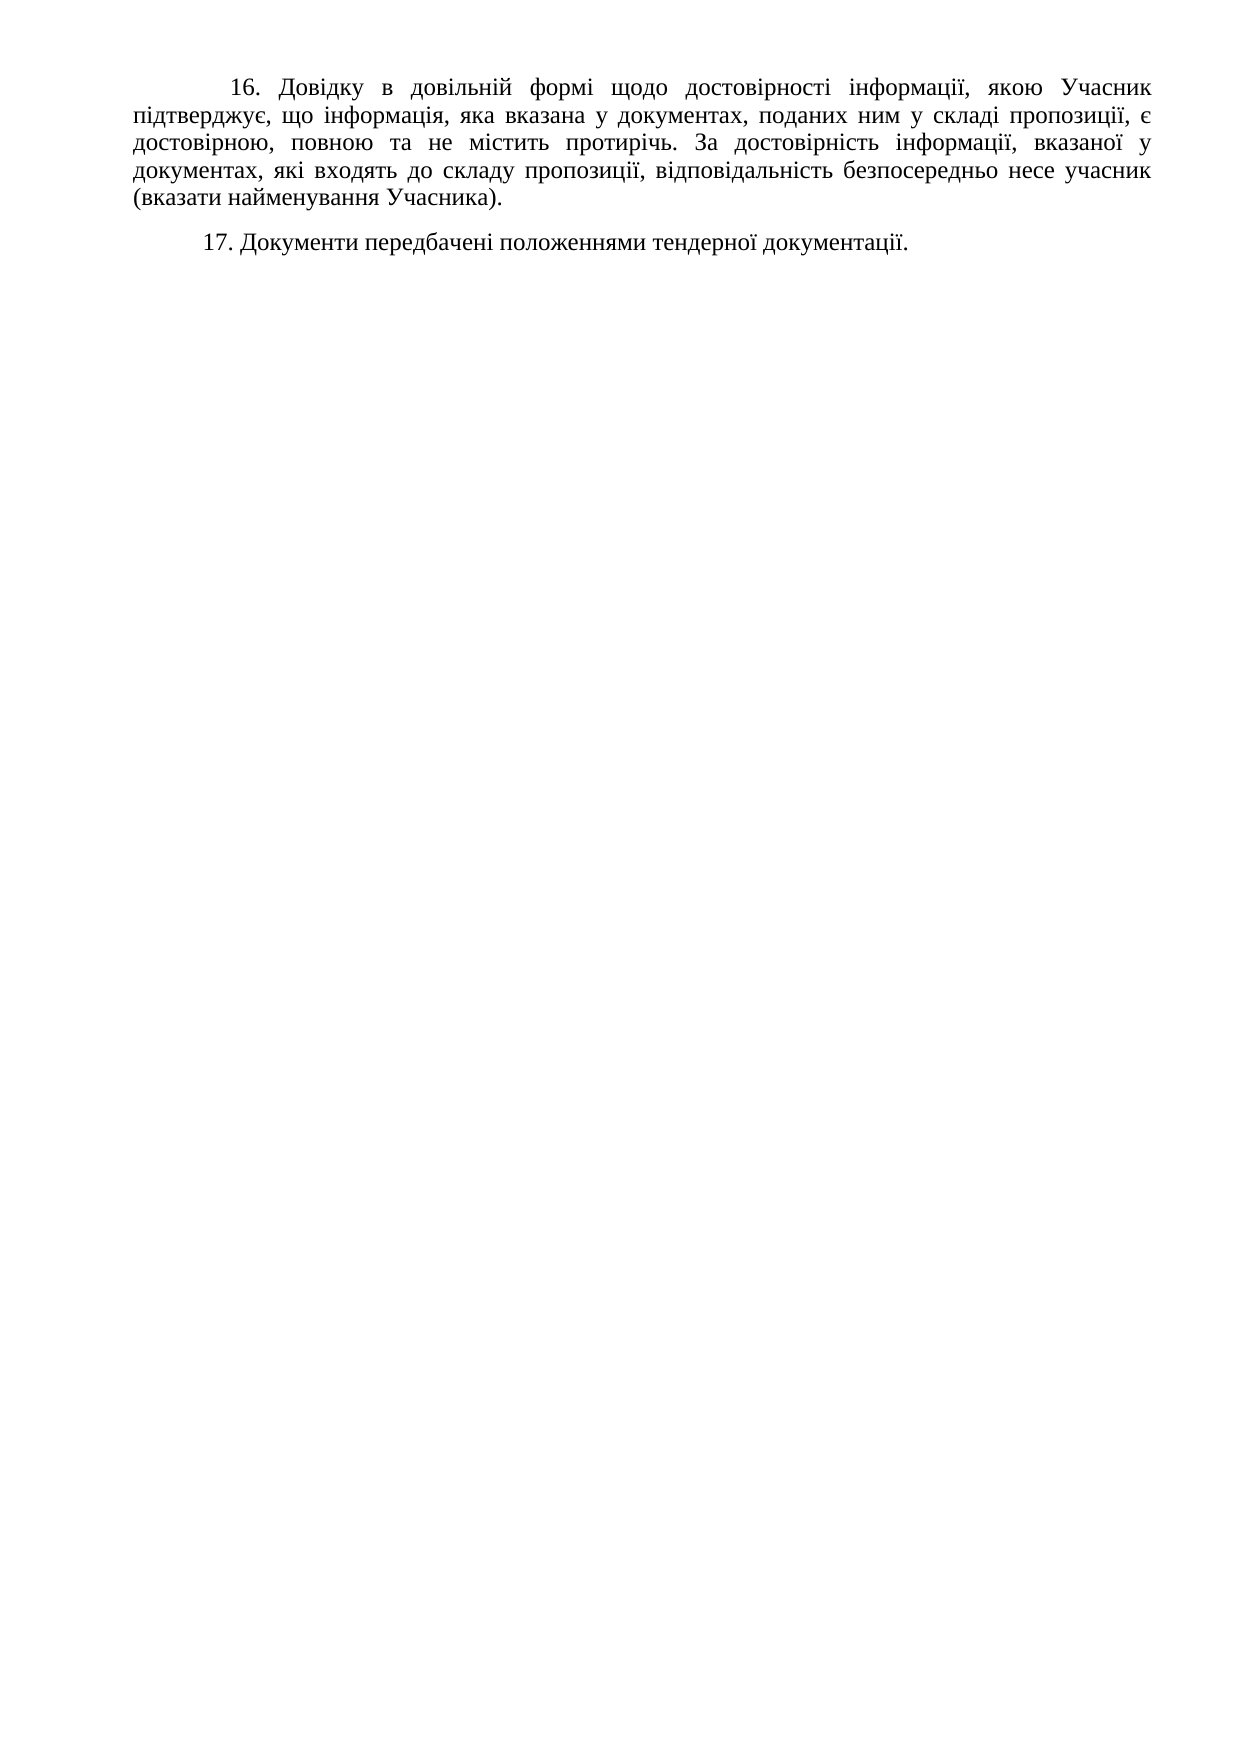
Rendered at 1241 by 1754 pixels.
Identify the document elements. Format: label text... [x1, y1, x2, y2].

text 17. Документи передбачені положеннями тендерної документації. [133, 228, 1152, 256]
text 16. Довідку в довільній формі щодо достовірності інформації, якою Учасник підтверджує, що інформація, яка вказана у документах, поданих ним у складі пропозиції, є достовірною, повною та не містить протирічь. За достовірність інформації, вказаної у документах, які входять до складу пропозиції, відповідальність безпосередньо несе учасник (вказати найменування Учасника). [133, 74, 1152, 211]
